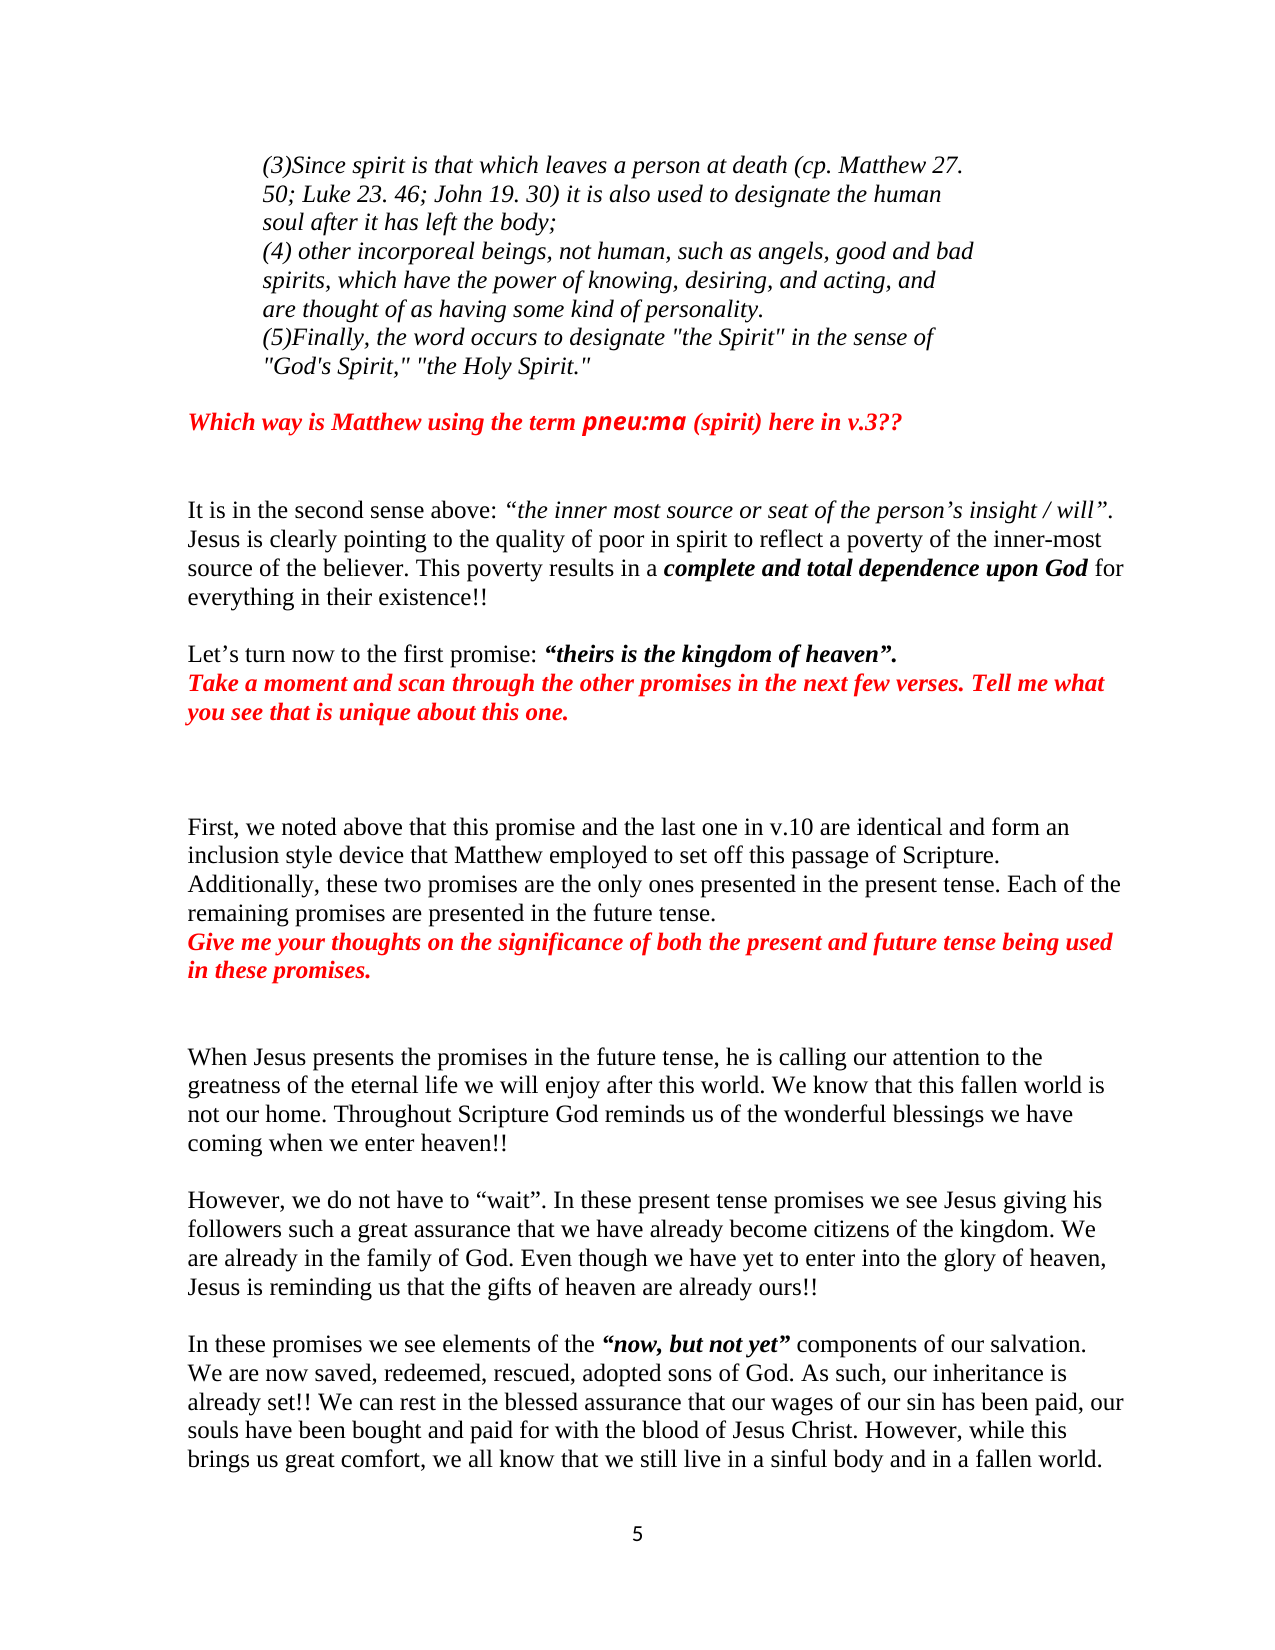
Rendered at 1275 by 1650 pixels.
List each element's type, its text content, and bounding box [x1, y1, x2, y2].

text (4) other incorporeal beings, not human, such as angels, good and bad spirits, which have the power of knowing, desiring, and acting, and are thought of as having some kind of personality. [262, 236, 975, 322]
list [187, 1329, 1125, 1473]
list First, we noted above that this promise and the last one in v.10 are identical and form an inclusion style device that Matthew employed to set off this passage of Scripture. Additionally, these two promises are the only ones presented in the present tense. Each of the remaining promises are presented in the future tense. [187, 812, 1125, 927]
list When Jesus presents the promises in the future tense, he is calling our attention to the greatness of the eternal life we will enjoy after this world. We know that this fallen world is not our home. Throughout Scripture God reminds us of the wonderful blessings we have coming when we enter heaven!! [187, 1042, 1125, 1157]
text (3)Since spirit is that which leaves a person at death (cp. Matthew 27. 50; Luke 23. 46; John 19. 30) it is also used to designate the human soul after it has left the body; [262, 150, 975, 236]
list However, we do not have to “wait”. In these present tense promises we see Jesus giving his followers such a great assurance that we have already become citizens of the kingdom. We are already in the family of God. Even though we have yet to enter into the glory of heaven, Jesus is reminding us that the gifts of heaven are already ours!! [187, 1186, 1125, 1301]
list Which way is Matthew using the term pneu:ma (spirit) here in v.3?? [187, 404, 1125, 438]
text (5)Finally, the word occurs to designate "the Spirit" in the sense of "God's Spirit," "the Holy Spirit." [262, 322, 975, 380]
list Take a moment and scan through the other promises in the next few verses. Tell me what you see that is unique about this one. [187, 668, 1125, 726]
list Give me your thoughts on the significance of both the present and future tense being used in these promises. [187, 927, 1125, 984]
list It is in the second sense above: “the inner most source or seat of the person’s insight / will”. Jesus is clearly pointing to the quality of poor in spirit to reflect a poverty of the inner-most source of the believer. This poverty results in a complete and total dependence upon God for everything in their existence!! [187, 496, 1125, 611]
list Let’s turn now to the first promise: “theirs is the kingdom of heaven”. [187, 639, 1125, 668]
